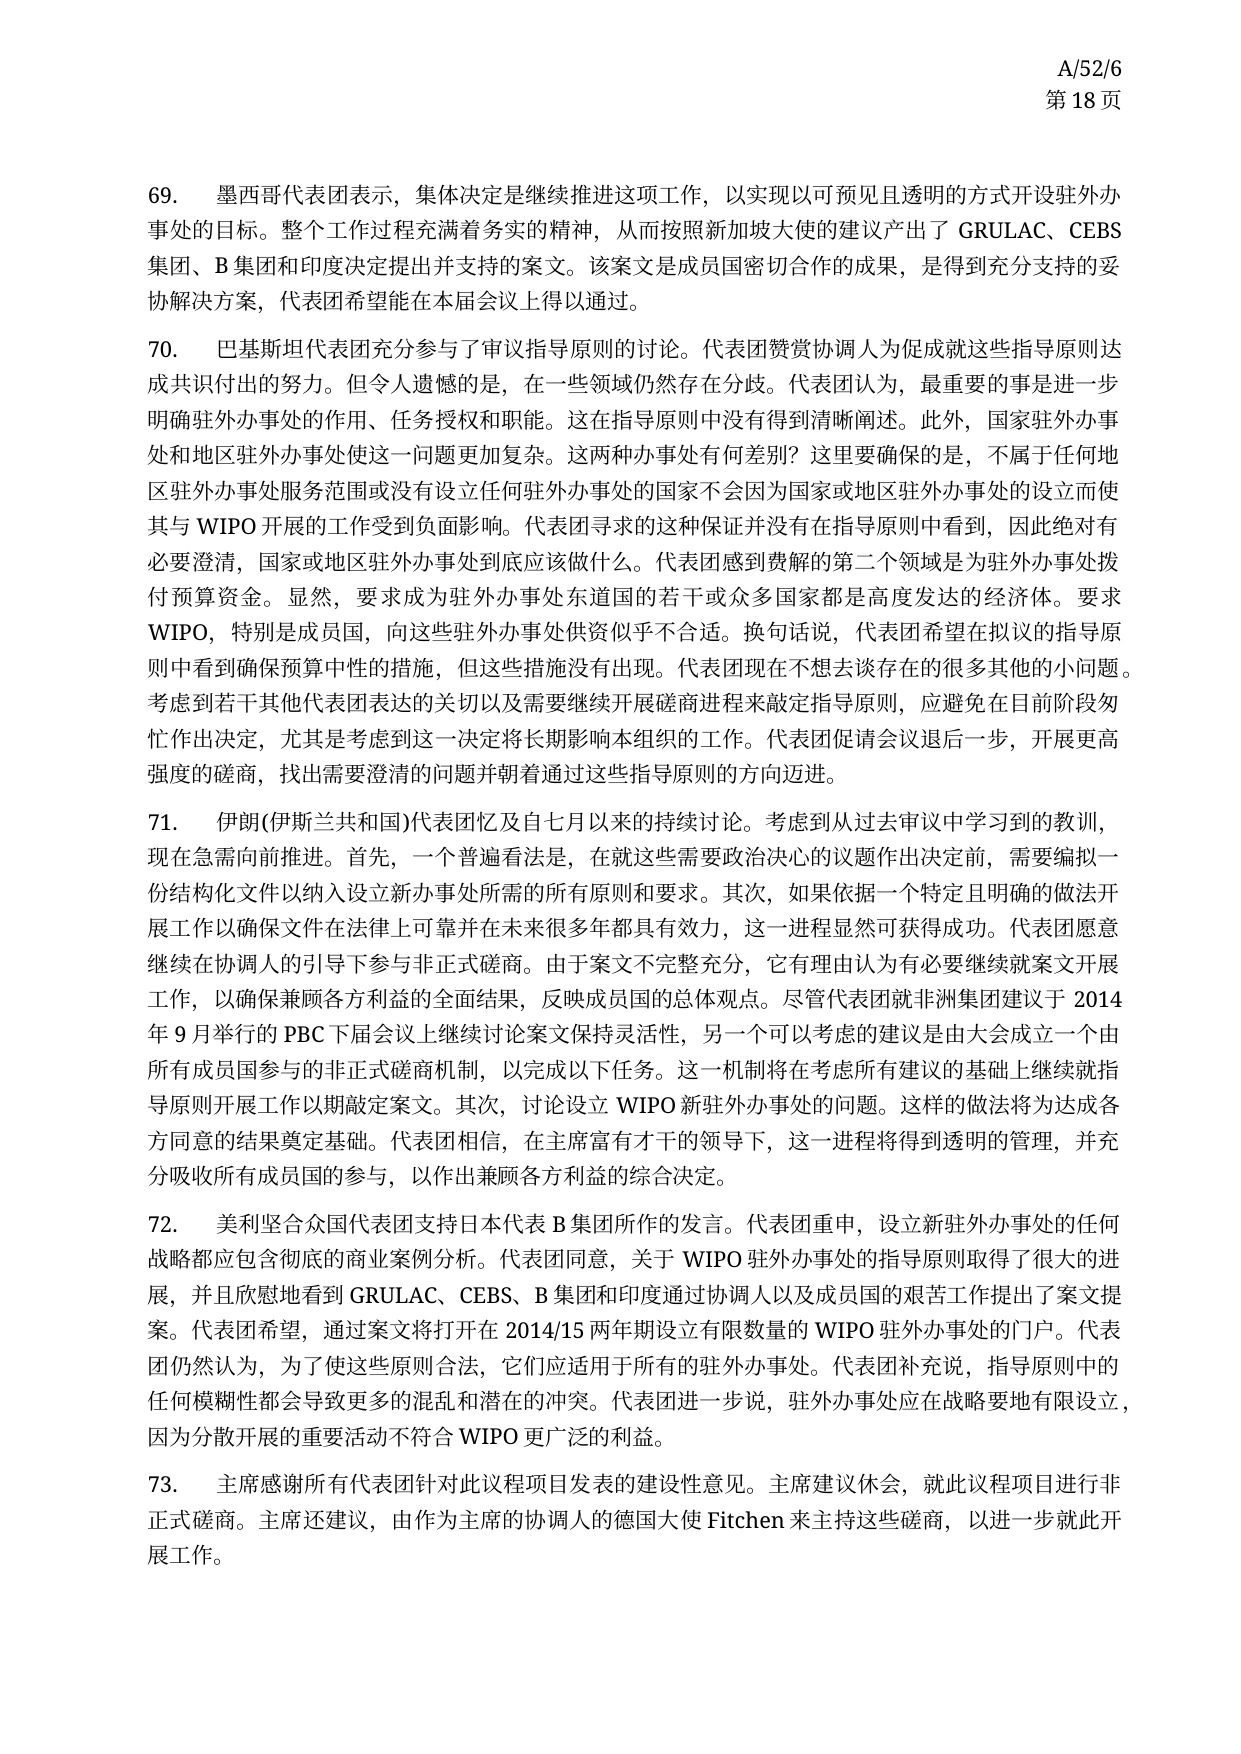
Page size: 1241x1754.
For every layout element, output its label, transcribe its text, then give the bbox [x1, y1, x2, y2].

list 主席感谢所有代表团针对此议程项目发表的建设性意见。主席建议休会，就此议程项目进行非正式磋商。主席还建议，由作为主席的协调人的德国大使Fitchen来主持这些磋商，以进一步就此开展工作。 [148, 1464, 1122, 1570]
list 墨西哥代表团表示，集体决定是继续推进这项工作，以实现以可预见且透明的方式开设驻外办事处的目标。整个工作过程充满着务实的精神，从而按照新加坡大使的建议产出了GRULAC、CEBS集团、B集团和印度决定提出并支持的案文。该案文是成员国密切合作的成果，是得到充分支持的妥协解决方案，代表团希望能在本届会议上得以通过。 [148, 174, 1122, 316]
list 美利坚合众国代表团支持日本代表B集团所作的发言。代表团重申，设立新驻外办事处的任何战略都应包含彻底的商业案例分析。代表团同意，关于WIPO驻外办事处的指导原则取得了很大的进展，并且欣慰地看到GRULAC、CEBS、B集团和印度通过协调人以及成员国的艰苦工作提出了案文提案。代表团希望，通过案文将打开在2014/15两年期设立有限数量的WIPO驻外办事处的门户。代表团仍然认为，为了使这些原则合法，它们应适用于所有的驻外办事处。代表团补充说，指导原则中的任何模糊性都会导致更多的混乱和潜在的冲突。代表团进一步说，驻外办事处应在战略要地有限设立，因为分散开展的重要活动不符合WIPO更广泛的利益。 [148, 1203, 1122, 1451]
list 伊朗(伊斯兰共和国)代表团忆及自七月以来的持续讨论。考虑到从过去审议中学习到的教训，现在急需向前推进。首先，一个普遍看法是，在就这些需要政治决心的议题作出决定前，需要编拟一份结构化文件以纳入设立新办事处所需的所有原则和要求。其次，如果依据一个特定且明确的做法开展工作以确保文件在法律上可靠并在未来很多年都具有效力，这一进程显然可获得成功。代表团愿意继续在协调人的引导下参与非正式磋商。由于案文不完整充分，它有理由认为有必要继续就案文开展工作，以确保兼顾各方利益的全面结果，反映成员国的总体观点。尽管代表团就非洲集团建议于2014年9月举行的PBC下届会议上继续讨论案文保持灵活性，另一个可以考虑的建议是由大会成立一个由所有成员国参与的非正式磋商机制，以完成以下任务。这一机制将在考虑所有建议的基础上继续就指导原则开展工作以期敲定案文。其次，讨论设立WIPO新驻外办事处的问题。这样的做法将为达成各方同意的结果奠定基础。代表团相信，在主席富有才干的领导下，这一进程将得到透明的管理，并充分吸收所有成员国的参与，以作出兼顾各方利益的综合决定。 [148, 801, 1122, 1191]
list 巴基斯坦代表团充分参与了审议指导原则的讨论。代表团赞赏协调人为促成就这些指导原则达成共识付出的努力。但令人遗憾的是，在一些领域仍然存在分歧。代表团认为，最重要的事是进一步明确驻外办事处的作用、任务授权和职能。这在指导原则中没有得到清晰阐述。此外，国家驻外办事处和地区驻外办事处使这一问题更加复杂。这两种办事处有何差别？这里要确保的是，不属于任何地区驻外办事处服务范围或没有设立任何驻外办事处的国家不会因为国家或地区驻外办事处的设立而使其与WIPO开展的工作受到负面影响。代表团寻求的这种保证并没有在指导原则中看到，因此绝对有必要澄清，国家或地区驻外办事处到底应该做什么。代表团感到费解的第二个领域是为驻外办事处拨付预算资金。显然，要求成为驻外办事处东道国的若干或众多国家都是高度发达的经济体。要求WIPO，特别是成员国，向这些驻外办事处供资似乎不合适。换句话说，代表团希望在拟议的指导原则中看到确保预算中性的措施，但这些措施没有出现。代表团现在不想去谈存在的很多其他的小问题。考虑到若干其他代表团表达的关切以及需要继续开展磋商进程来敲定指导原则，应避免在目前阶段匆忙作出决定，尤其是考虑到这一决定将长期影响本组织的工作。代表团促请会议退后一步，开展更高强度的磋商，找出需要澄清的问题并朝着通过这些指导原则的方向迈进。 [148, 328, 1122, 789]
